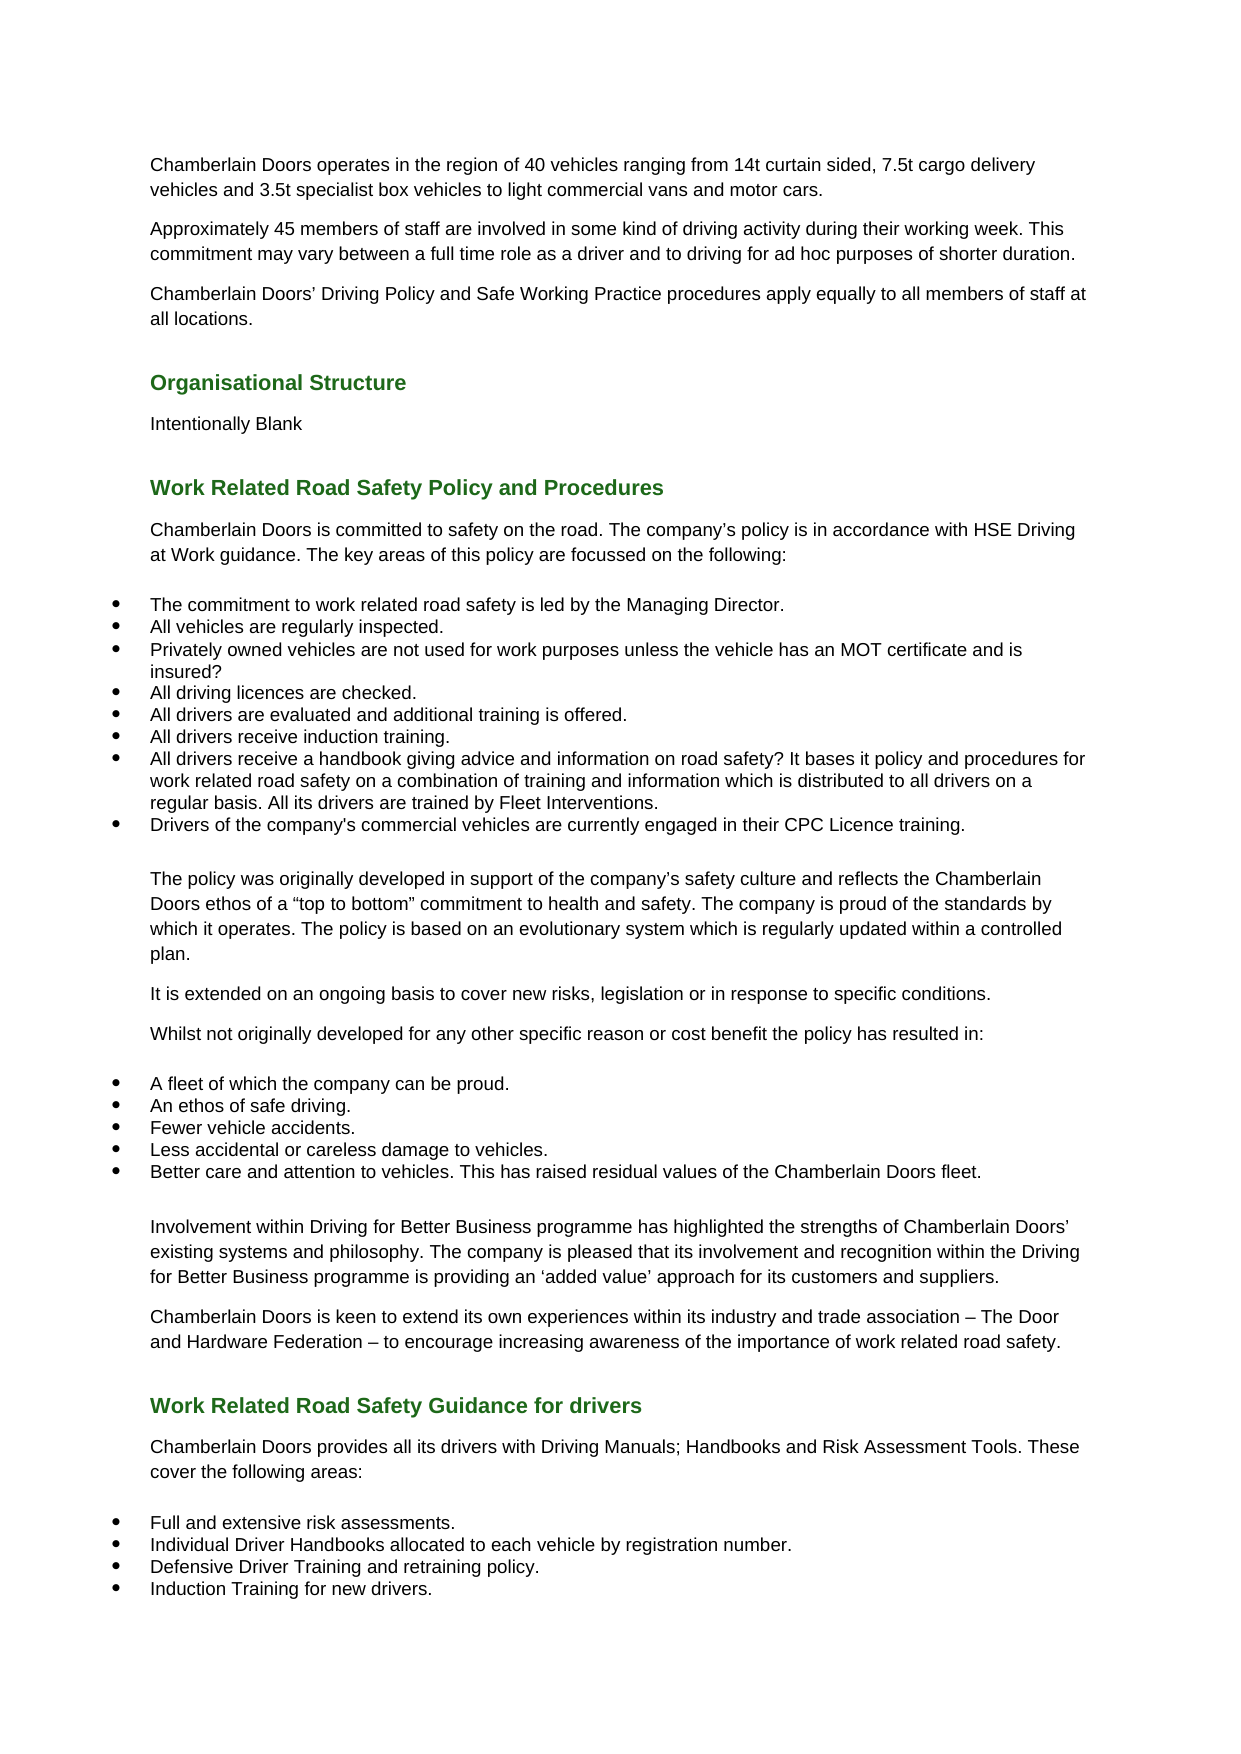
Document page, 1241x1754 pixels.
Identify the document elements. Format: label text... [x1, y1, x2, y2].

subtitle Work Related Road Safety Policy and Procedures [150, 475, 1090, 500]
list Drivers of the company's commercial vehicles are currently engaged in their CPC Licence training. [112, 813, 1090, 836]
text Chamberlain Doors is keen to extend its own experiences within its industry and trade association – The Door and Hardware Federation – to encourage increasing awareness of the importance of work related road safety. [150, 1302, 1090, 1352]
list The commitment to work related road safety is led by the Managing Director. [112, 594, 1090, 616]
list All driving licences are checked. [112, 682, 1090, 704]
list An ethos of safe driving. [112, 1095, 1090, 1117]
text The policy was originally developed in support of the company’s safety culture and reflects the Chamberlain Doors ethos of a “top to bottom” commitment to health and safety. The company is proud of the standards by which it operates. The policy is based on an evolutionary system which is regularly updated within a controlled plan. [150, 865, 1090, 965]
list All drivers receive a handbook giving advice and information on road safety? It bases it policy and procedures for work related road safety on a combination of training and information which is distributed to all drivers on a regular basis. All its drivers are trained by Fleet Interventions. [112, 748, 1090, 813]
list Defensive Driver Training and retraining policy. [112, 1556, 1090, 1578]
text Intentionally Blank [150, 409, 1090, 434]
list Fewer vehicle accidents. [112, 1117, 1090, 1139]
list Full and extensive risk assessments. [112, 1512, 1090, 1534]
list Less accidental or careless damage to vehicles. [112, 1139, 1090, 1161]
list All vehicles are regularly inspected. [112, 616, 1090, 638]
text Whilst not originally developed for any other specific reason or cost benefit the policy has resulted in: [150, 1019, 1090, 1044]
text Chamberlain Doors provides all its drivers with Driving Manuals; Handbooks and Risk Assessment Tools. These cover the following areas: [150, 1433, 1090, 1483]
list All drivers receive induction training. [112, 726, 1090, 748]
text It is extended on an ongoing basis to cover new risks, legislation or in response to specific conditions. [150, 979, 1090, 1004]
text Involvement within Driving for Better Business programme has highlighted the strengths of Chamberlain Doors’ existing systems and philosophy. The company is pleased that its involvement and recognition within the Driving for Better Business programme is providing an ‘added value’ approach for its customers and suppliers. [150, 1213, 1090, 1288]
list Privately owned vehicles are not used for work purposes unless the vehicle has an MOT certificate and is insured? [112, 638, 1090, 682]
list Better care and attention to vehicles. This has raised residual values of the Chamberlain Doors fleet. [112, 1161, 1090, 1183]
text Chamberlain Doors operates in the region of 40 vehicles ranging from 14t curtain sided, 7.5t cargo delivery vehicles and 3.5t specialist box vehicles to light commercial vans and motor cars. [150, 150, 1090, 200]
text Chamberlain Doors’ Driving Policy and Safe Working Practice procedures apply equally to all members of staff at all locations. [150, 279, 1090, 329]
subtitle Organisational Structure [150, 370, 1090, 395]
list Induction Training for new drivers. [112, 1578, 1090, 1600]
subtitle Work Related Road Safety Guidance for drivers [150, 1393, 1090, 1418]
list All drivers are evaluated and additional training is offered. [112, 704, 1090, 726]
text Approximately 45 members of staff are involved in some kind of driving activity during their working week. This commitment may vary between a full time role as a driver and to driving for ad hoc purposes of shorter duration. [150, 214, 1090, 264]
list Individual Driver Handbooks allocated to each vehicle by registration number. [112, 1534, 1090, 1556]
list A fleet of which the company can be proud. [112, 1073, 1090, 1095]
text Chamberlain Doors is committed to safety on the road. The company’s policy is in accordance with HSE Driving at Work guidance. The key areas of this policy are focussed on the following: [150, 515, 1090, 565]
